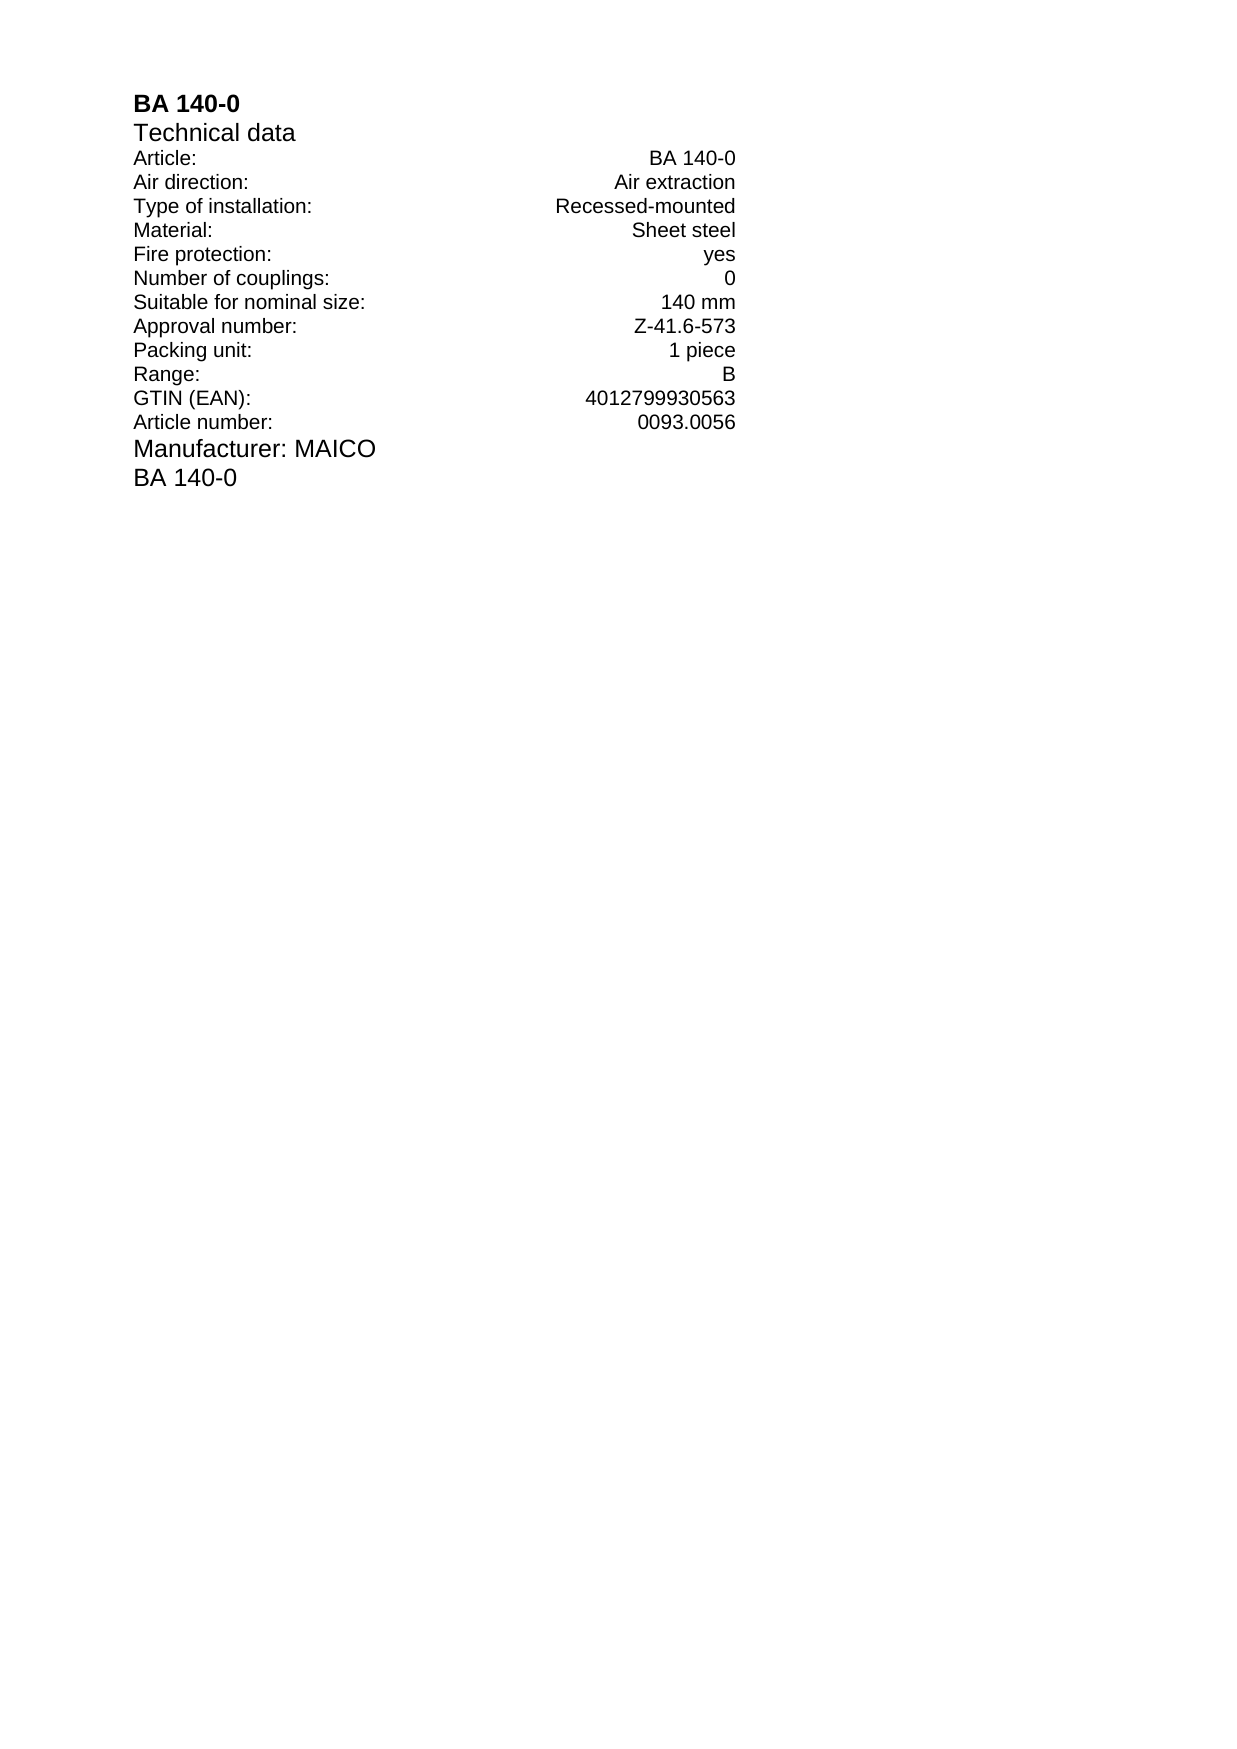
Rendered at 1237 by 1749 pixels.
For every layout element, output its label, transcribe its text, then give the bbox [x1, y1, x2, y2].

table_cell 0 [434, 266, 747, 290]
table_cell 140 mm [434, 290, 747, 314]
table_cell Material: [122, 218, 434, 242]
table_cell 1 piece [434, 338, 747, 362]
table_header BA 140-0 [434, 146, 747, 170]
text Technical data [133, 117, 1148, 146]
table_header Article: [122, 146, 434, 170]
table_cell yes [434, 242, 747, 266]
table_cell Number of couplings: [122, 266, 434, 290]
table_cell 0093.0056 [434, 410, 747, 434]
text Manufacturer: MAICO [133, 434, 1148, 462]
table_cell B [434, 362, 747, 386]
table_cell Z-41.6-573 [434, 314, 747, 338]
table_cell Approval number: [122, 314, 434, 338]
table_cell Packing unit: [122, 338, 434, 362]
table_cell Article number: [122, 410, 434, 434]
table_cell Suitable for nominal size: [122, 290, 434, 314]
table_cell 4012799930563 [434, 386, 747, 410]
text BA 140-0 [133, 462, 1148, 491]
table_cell Air direction: [122, 170, 434, 194]
table_cell Recessed-mounted [434, 194, 747, 218]
table_cell Sheet steel [434, 218, 747, 242]
table_cell Range: [122, 362, 434, 386]
text BA 140-0 [133, 89, 1148, 117]
table_cell Fire protection: [122, 242, 434, 266]
table_cell Air extraction [434, 170, 747, 194]
table_cell GTIN (EAN): [122, 386, 434, 410]
table_cell Type of installation: [122, 194, 434, 218]
